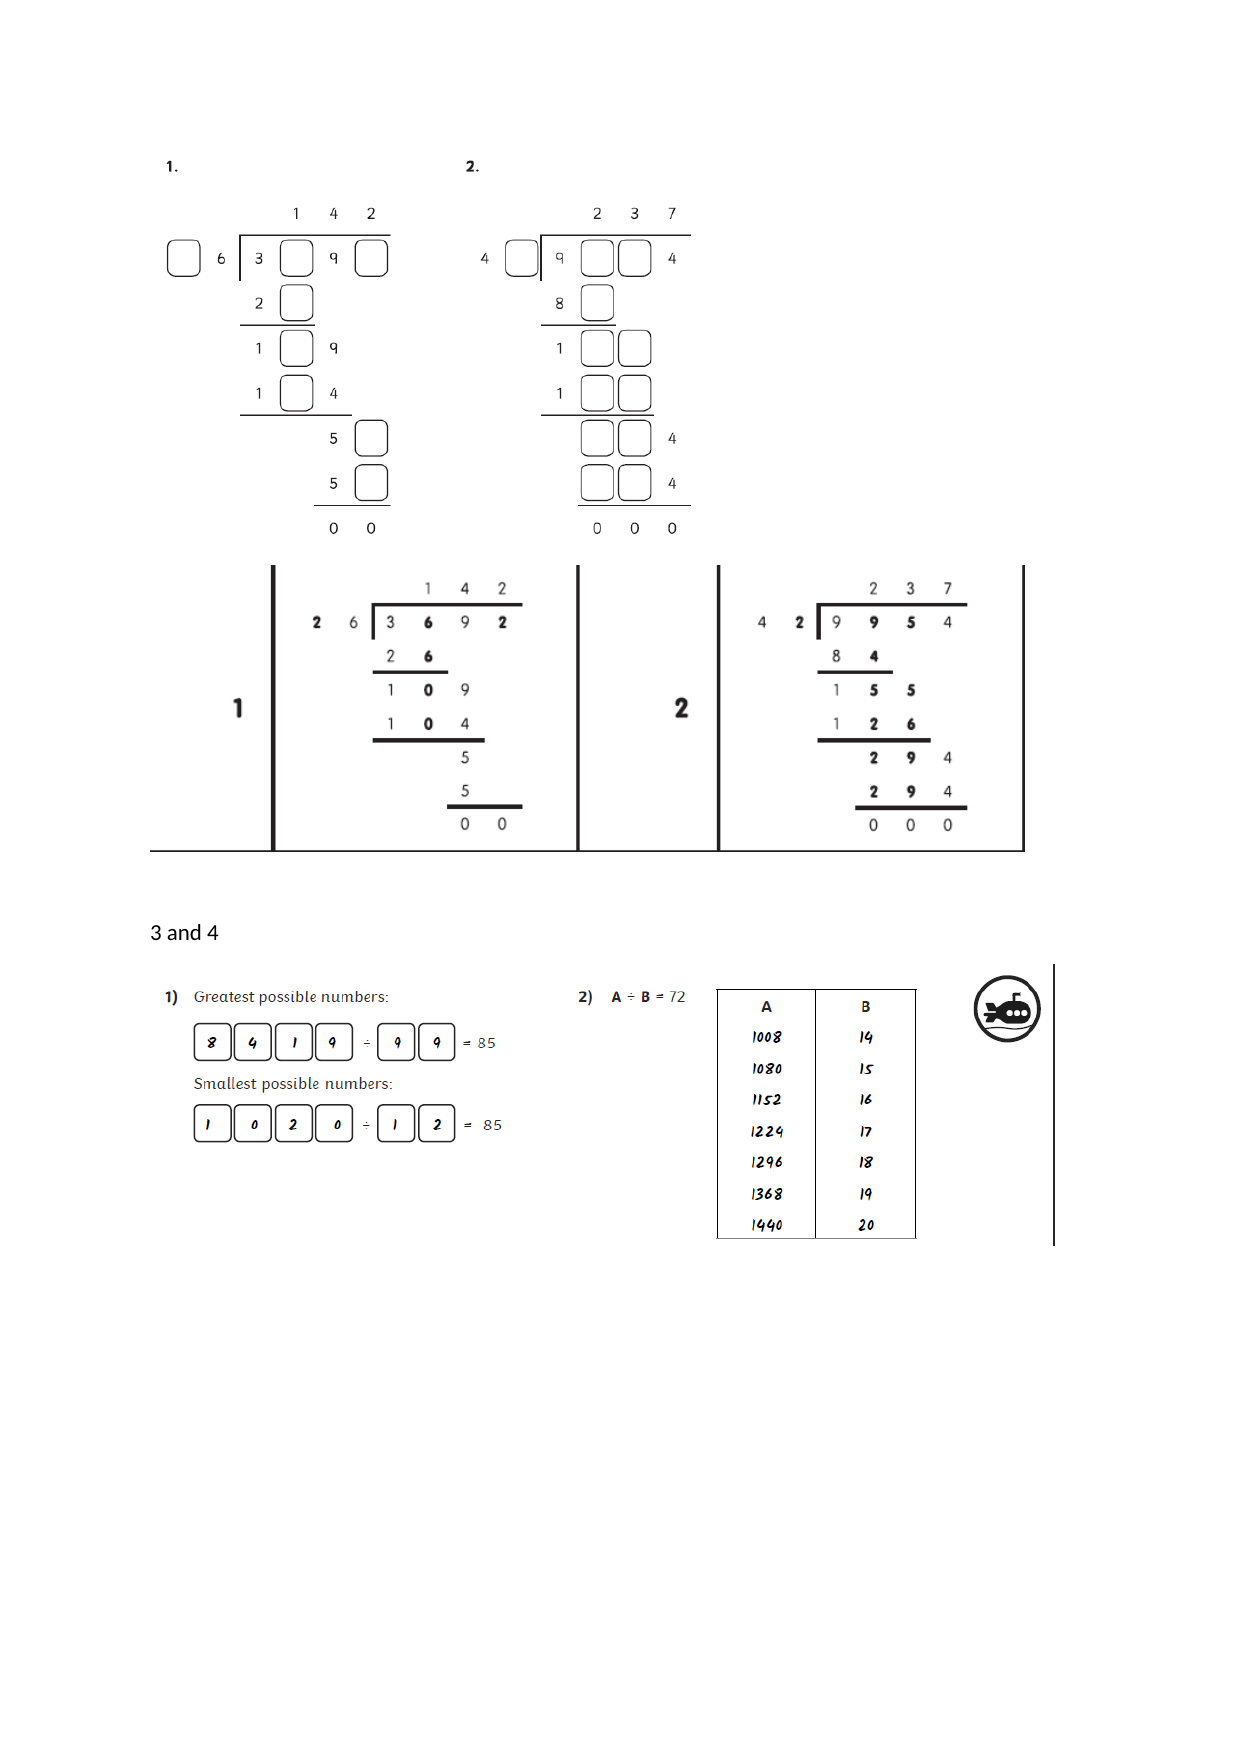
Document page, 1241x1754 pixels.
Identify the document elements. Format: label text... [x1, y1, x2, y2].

text 3 and 4 [150, 918, 1090, 946]
picture [150, 565, 1025, 852]
picture [150, 964, 1058, 1246]
picture [150, 150, 758, 563]
